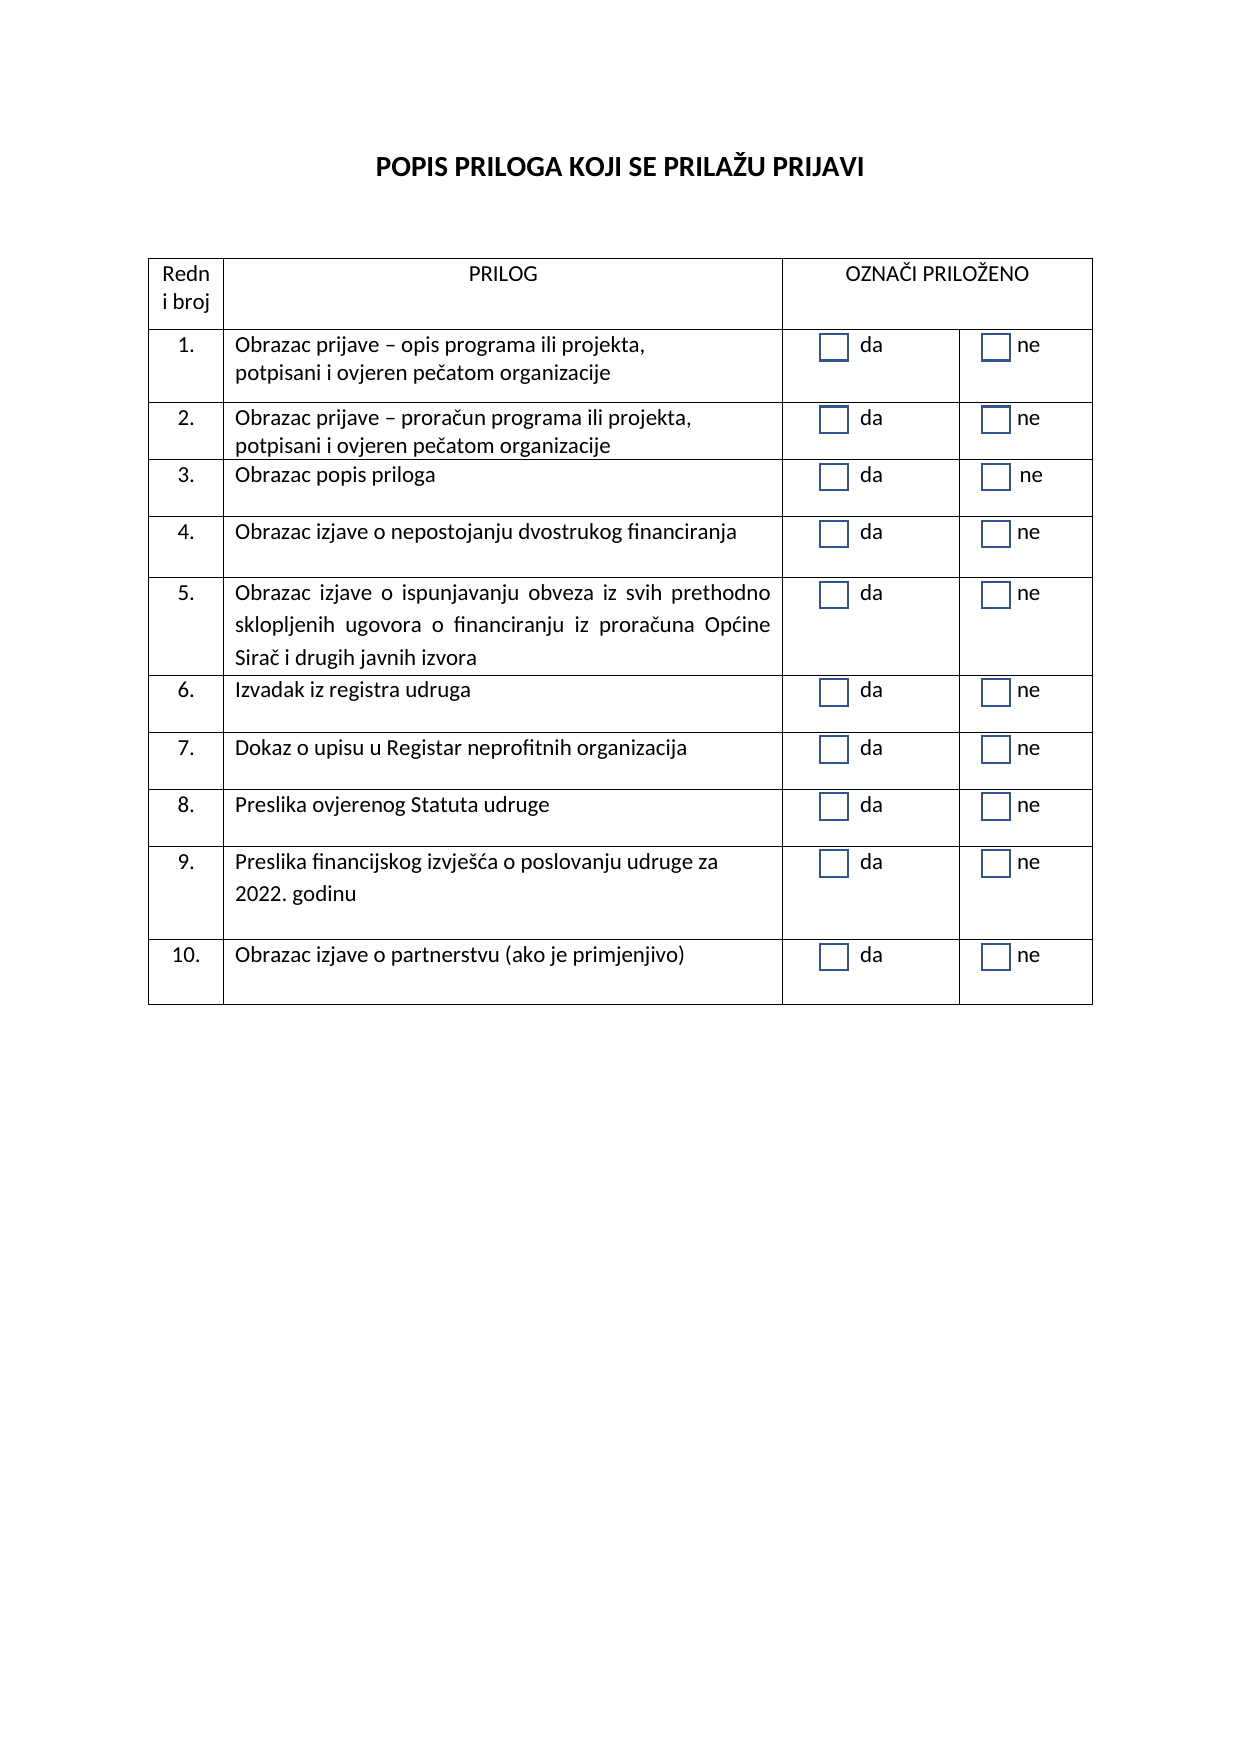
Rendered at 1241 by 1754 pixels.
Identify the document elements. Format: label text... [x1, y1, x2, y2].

table_cell Preslika ovjerenog Statuta udruge [224, 790, 782, 846]
table_cell Preslika financijskog izvješća o poslovanju udruge za 2022. godinu [224, 847, 782, 939]
table_cell Obrazac izjave o ispunjavanju obveza iz svih prethodno sklopljenih ugovora o financiranju iz proračuna Općine Sirač i drugih javnih izvora [224, 578, 782, 674]
table_cell 1. [149, 330, 223, 402]
table_cell 6. [149, 676, 223, 732]
table_cell 7. [149, 733, 223, 789]
table_cell da [783, 733, 959, 789]
table_cell 10. [149, 940, 223, 1004]
table_header Redni broj [149, 259, 223, 329]
table_cell Obrazac izjave o partnerstvu (ako je primjenjivo) [224, 940, 782, 1004]
table_cell Obrazac prijave – proračun programa ili projekta, potpisani i ovjeren pečatom organizacije [224, 403, 782, 459]
table_cell ne [960, 847, 1092, 939]
table_cell da [783, 330, 959, 402]
table_cell ne [960, 517, 1092, 577]
table_cell 9. [149, 847, 223, 939]
table_cell 4. [149, 517, 223, 577]
table_cell ne [960, 330, 1092, 402]
table_cell 8. [149, 790, 223, 846]
table_cell ne [960, 790, 1092, 846]
table_cell da [783, 403, 959, 459]
table_cell 3. [149, 460, 223, 516]
table_cell ne [960, 578, 1092, 674]
table_cell ne [960, 403, 1092, 459]
table_cell Obrazac izjave o nepostojanju dvostrukog financiranja [224, 517, 782, 577]
table_cell ne [960, 460, 1092, 516]
table_cell da [783, 847, 959, 939]
table_cell ne [960, 676, 1092, 732]
table_cell ne [960, 940, 1092, 1004]
table_cell da [783, 676, 959, 732]
table_cell ne [960, 733, 1092, 789]
table_cell da [783, 517, 959, 577]
table_header PRILOG [224, 259, 782, 329]
text POPIS PRILOGA KOJI SE PRILAŽU PRIJAVI [148, 148, 1093, 183]
table_cell da [783, 578, 959, 674]
table_cell Dokaz o upisu u Registar neprofitnih organizacija [224, 733, 782, 789]
table_cell da [783, 460, 959, 516]
table_cell Izvadak iz registra udruga [224, 676, 782, 732]
table_cell Obrazac prijave – opis programa ili projekta, potpisani i ovjeren pečatom organizacije [224, 330, 782, 402]
table_cell 2. [149, 403, 223, 459]
table_cell da [783, 790, 959, 846]
table_cell da [783, 940, 959, 1004]
table_cell Obrazac popis priloga [224, 460, 782, 516]
table_header OZNAČI PRILOŽENO [783, 259, 1092, 329]
table_cell 5. [149, 578, 223, 674]
